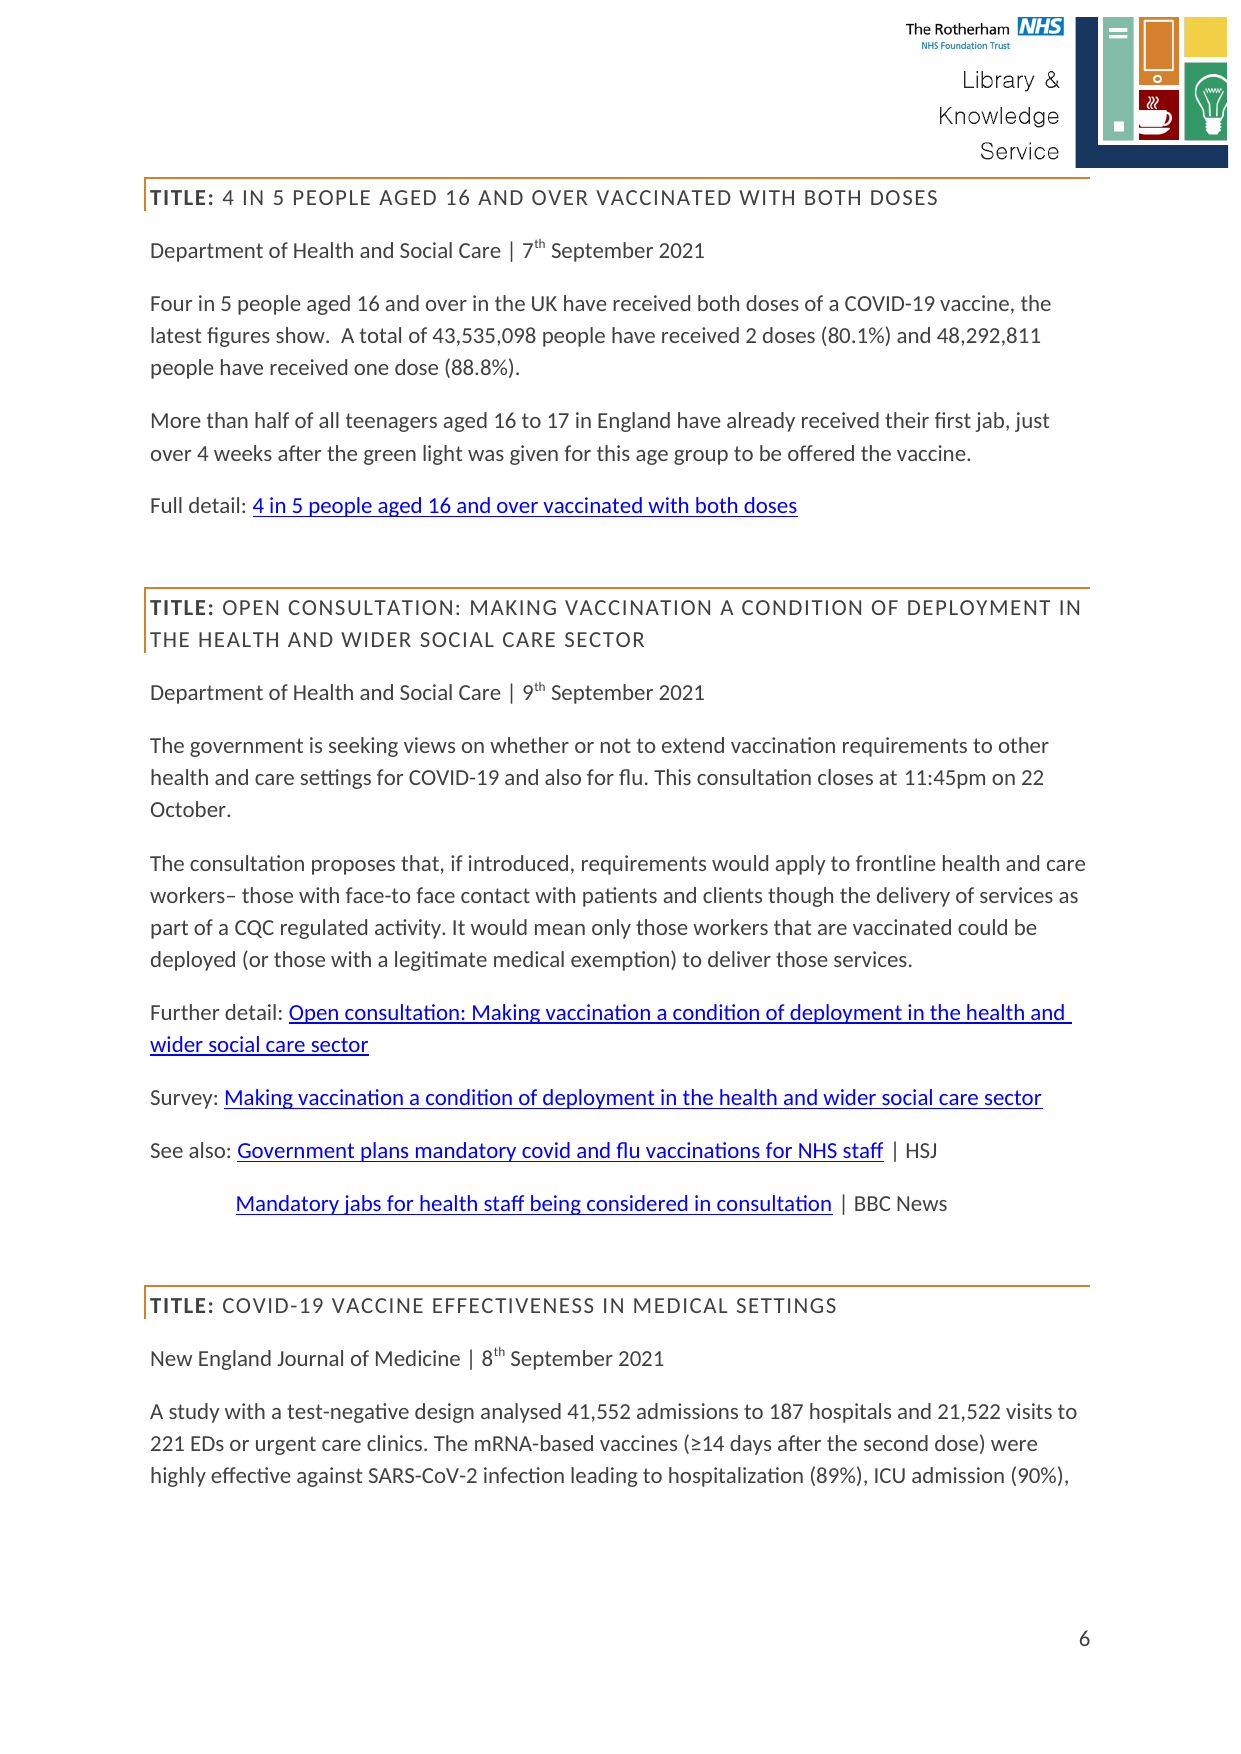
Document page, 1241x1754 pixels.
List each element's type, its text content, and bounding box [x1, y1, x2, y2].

text Title: Open consultation: Making vaccination a condition of deployment in the health and wider social care sector [146, 589, 1090, 653]
text Title: Covid-19 Vaccine Effectiveness in Medical Settings [146, 1287, 1090, 1319]
text Four in 5 people aged 16 and over in the UK have received both doses of a COVID-19 vaccine, the latest figures show. A total of 43,535,098 people have received 2 doses (80.1%) and 48,292,811 people have received one dose (88.8%). [150, 289, 1090, 381]
text The consultation proposes that, if introduced, requirements would apply to frontline health and care workers– those with face-to face contact with patients and clients though the delivery of services as part of a CQC regulated activity. It would mean only those workers that are vaccinated could be deployed (or those with a legitimate medical exemption) to deliver those services. [150, 849, 1090, 973]
text More than half of all teenagers aged 16 to 17 in England have already received their first jab, just over 4 weeks after the green light was given for this age group to be offered the vaccine. [150, 406, 1090, 467]
text The government is seeking views on whether or not to extend vaccination requirements to other health and care settings for COVID-19 and also for flu. This consultation closes at 11:45pm on 22 October. [150, 731, 1090, 824]
text Mandatory jabs for health staff being considered in consultation | BBC News [150, 1189, 1090, 1250]
text Department of Health and Social Care | 7th September 2021 [150, 236, 1090, 264]
text New England Journal of Medicine | 8th September 2021 [150, 1344, 1090, 1372]
picture [902, 17, 1229, 177]
text Further detail: Open consultation: Making vaccination a condition of deployment in the health and wider social care sector [150, 998, 1090, 1058]
text Title: 4 in 5 people aged 16 and over vaccinated with both doses [146, 179, 1090, 211]
text Full detail: 4 in 5 people aged 16 and over vaccinated with both doses [150, 492, 1090, 552]
text See also: Government plans mandatory covid and flu vaccinations for NHS staff | HSJ [150, 1136, 1090, 1164]
text Department of Health and Social Care | 9th September 2021 [150, 678, 1090, 706]
text Survey: Making vaccination a condition of deployment in the health and wider social care sector [150, 1083, 1090, 1111]
